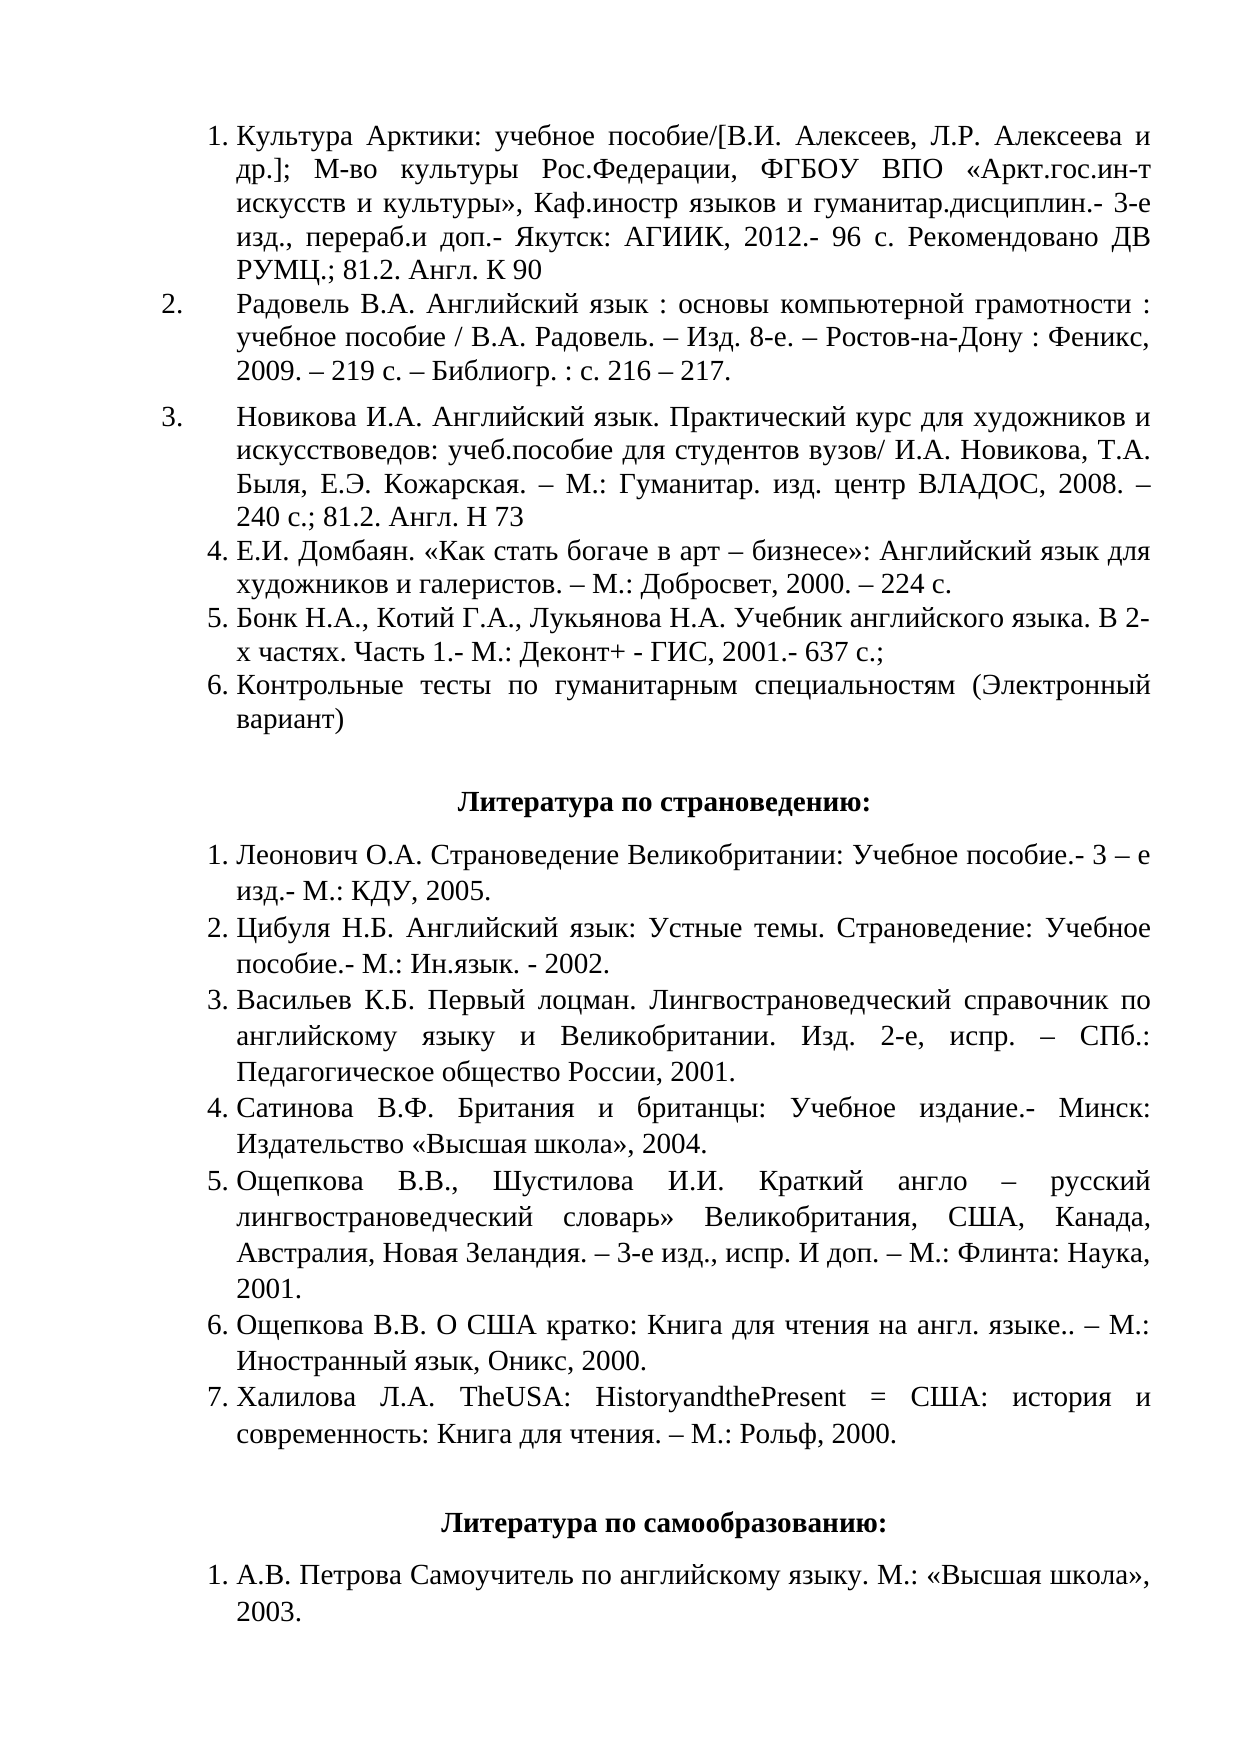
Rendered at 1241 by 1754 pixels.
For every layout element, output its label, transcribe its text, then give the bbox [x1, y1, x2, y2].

list Е.И. Домбаян. «Как стать богаче в арт – бизнесе»: Английский язык для художников и галеристов. – М.: Добросвет, 2000. – 224 с. [207, 533, 1152, 600]
list Культура Арктики: учебное пособие/[В.И. Алексеев, Л.Р. Алексеева и др.]; М-во культуры Рос.Федерации, ФГБОУ ВПО «Аркт.гос.ин-т искусств и культуры», Каф.иностр языков и гуманитар.дисциплин.- 3-е изд., перераб.и доп.- Якутск: АГИИК, 2012.- 96 с. Рекомендовано ДВ РУМЦ.; 81.2. Англ. К 90 [207, 118, 1152, 286]
list Сатинова В.Ф. Британия и британцы: Учебное издание.- Минск: Издательство «Высшая школа», 2004. [207, 1090, 1152, 1160]
text Литература по самообразованию: [177, 1505, 1152, 1538]
list Ощепкова В.В. О США кратко: Книга для чтения на англ. языке.. – М.: Иностранный язык, Оникс, 2000. [207, 1307, 1152, 1377]
list Радовель В.А. Английский язык : основы компьютерной грамотности : учебное пособие / В.А. Радовель. – Изд. 8-е. – Ростов-на-Дону : Феникс, 2009. – 219 с. – Библиогр. : с. 216 – 217. [161, 286, 1152, 386]
list Новикова И.А. Английский язык. Практический курс для художников и искусствоведов: учеб.пособие для студентов вузов/ И.А. Новикова, Т.А. Быля, Е.Э. Кожарская. – М.: Гуманитар. изд. центр ВЛАДОС, 2008. – 240 с.; 81.2. Англ. Н 73 [161, 399, 1152, 533]
list Цибуля Н.Б. Английский язык: Устные темы. Страноведение: Учебное пособие.- М.: Ин.язык. - 2002. [207, 910, 1152, 979]
text Литература по страноведению: [177, 784, 1152, 818]
list Васильев К.Б. Первый лоцман. Лингвострановедческий справочник по английскому языку и Великобритании. Изд. 2-е, испр. – СПб.: Педагогическое общество России, 2001. [207, 982, 1152, 1088]
list А.В. Петрова Самоучитель по английскому языку. М.: «Высшая школа», 2003. [207, 1557, 1152, 1627]
list Ощепкова В.В., Шустилова И.И. Краткий англо – русский лингвострановедческий словарь» Великобритания, США, Канада, Австралия, Новая Зеландия. – 3-е изд., испр. И доп. – М.: Флинта: Наука, 2001. [207, 1163, 1152, 1305]
list Леонович О.А. Страноведение Великобритании: Учебное пособие.- 3 – е изд.- М.: КДУ, 2005. [207, 837, 1152, 907]
list Халилова Л.А. TheUSA: HistoryandthePresent = США: история и современность: Книга для чтения. – М.: Рольф, 2000. [207, 1379, 1152, 1449]
list Бонк Н.А., Котий Г.А., Лукьянова Н.А. Учебник английского языка. В 2-х частях. Часть 1.- М.: Деконт+ - ГИС, 2001.- 637 с.; [207, 600, 1152, 667]
list Контрольные тесты по гуманитарным специальностям (Электронный вариант) [207, 667, 1152, 734]
